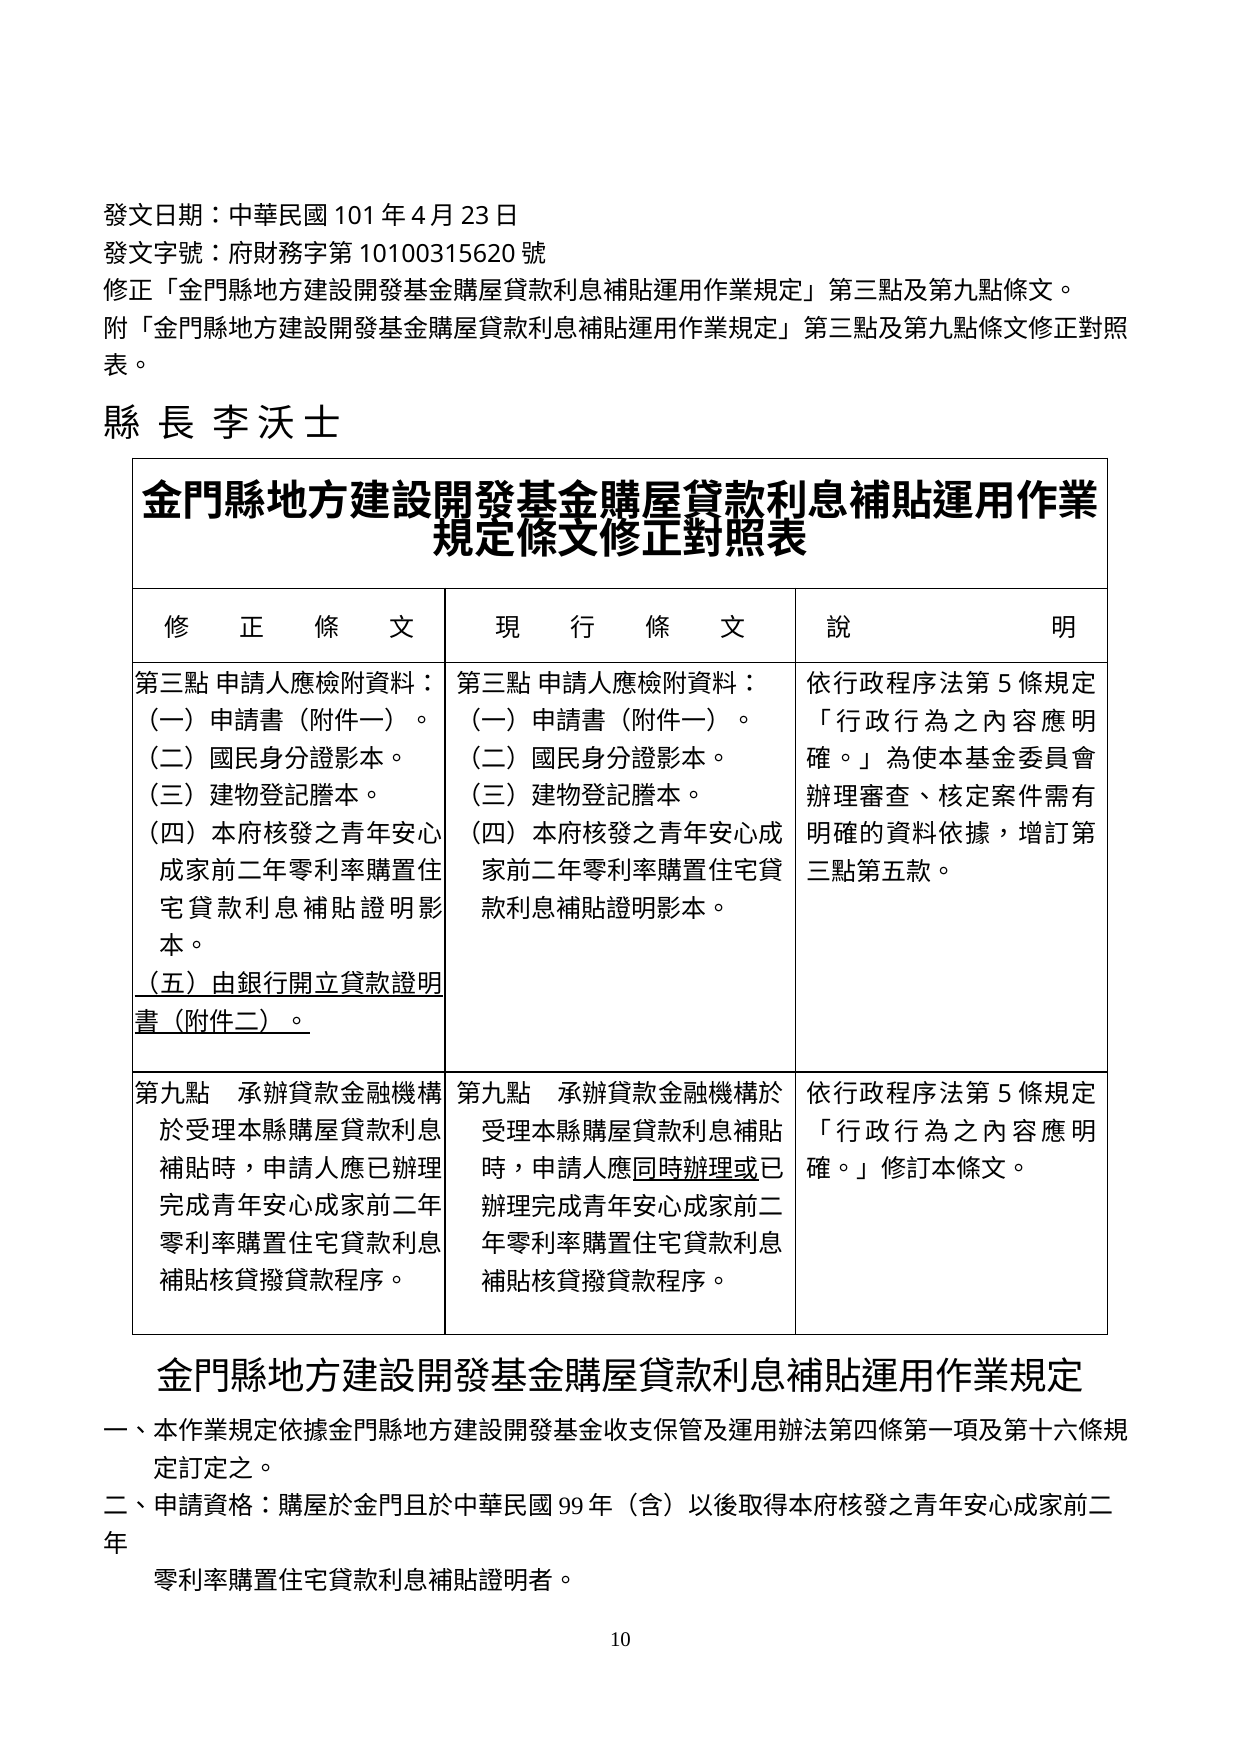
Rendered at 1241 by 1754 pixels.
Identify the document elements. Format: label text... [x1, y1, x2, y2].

table_cell 第三點 申請人應檢附資料： （一）申請書（附件一）。 （二）國民身分證影本。 （三）建物登記謄本。 （四）本府核發之青年安心成家前二年零利率購置住宅貸款利息補貼證明影本。 （五）由銀行開立貸款證明書（附件二）。 [133, 663, 444, 1071]
text 二、申請資格：購屋於金門且於中華民國99年（含）以後取得本府核發之青年安心成家前二年 [103, 1485, 1137, 1560]
table_cell 依行政程序法第5條規定「行政行為之內容應明確。」為使本基金委員會辦理審查、核定案件需有明確的資料依據，增訂第三點第五款。 [796, 663, 1107, 1071]
text 修正「金門縣地方建設開發基金購屋貸款利息補貼運用作業規定」第三點及第九點條文。 [103, 270, 1137, 308]
text 附「金門縣地方建設開發基金購屋貸款利息補貼運用作業規定」第三點及第九點條文修正對照表。 [103, 308, 1137, 383]
table_cell 修 正 條 文 [133, 589, 444, 662]
text 定訂定之。 [103, 1448, 1137, 1485]
text 金門縣地方建設開發基金購屋貸款利息補貼運用作業規定 [103, 1335, 1137, 1410]
table_cell 第九點 承辦貸款金融機構於受理本縣購屋貸款利息補貼時，申請人應同時辦理或已辦理完成青年安心成家前二年零利率購置住宅貸款利息補貼核貸撥貸款程序。 [446, 1073, 795, 1334]
table_header 金門縣地方建設開發基金購屋貸款利息補貼運用作業規定條文修正對照表 [133, 459, 1107, 588]
text 縣 長 李 沃 士 [103, 383, 1137, 458]
text 一、本作業規定依據金門縣地方建設開發基金收支保管及運用辦法第四條第一項及第十六條規 [103, 1410, 1137, 1448]
table_cell 第三點 申請人應檢附資料： （一）申請書（附件一）。 （二）國民身分證影本。 （三）建物登記謄本。 （四）本府核發之青年安心成家前二年零利率購置住宅貸款利息補貼證明影本。 [446, 663, 795, 1071]
table_cell 說 明 [796, 589, 1107, 662]
text 發文日期：中華民國101年4月23日 [103, 195, 1137, 233]
table_cell 第九點 承辦貸款金融機構於受理本縣購屋貸款利息補貼時，申請人應已辦理完成青年安心成家前二年零利率購置住宅貸款利息補貼核貸撥貸款程序。 [133, 1073, 444, 1334]
table_cell 依行政程序法第5條規定「行政行為之內容應明確。」修訂本條文。 [796, 1073, 1107, 1334]
text 零利率購置住宅貸款利息補貼證明者。 [103, 1560, 1137, 1598]
text 發文字號：府財務字第10100315620號 [103, 233, 1137, 270]
table_cell 現 行 條 文 [446, 589, 795, 662]
